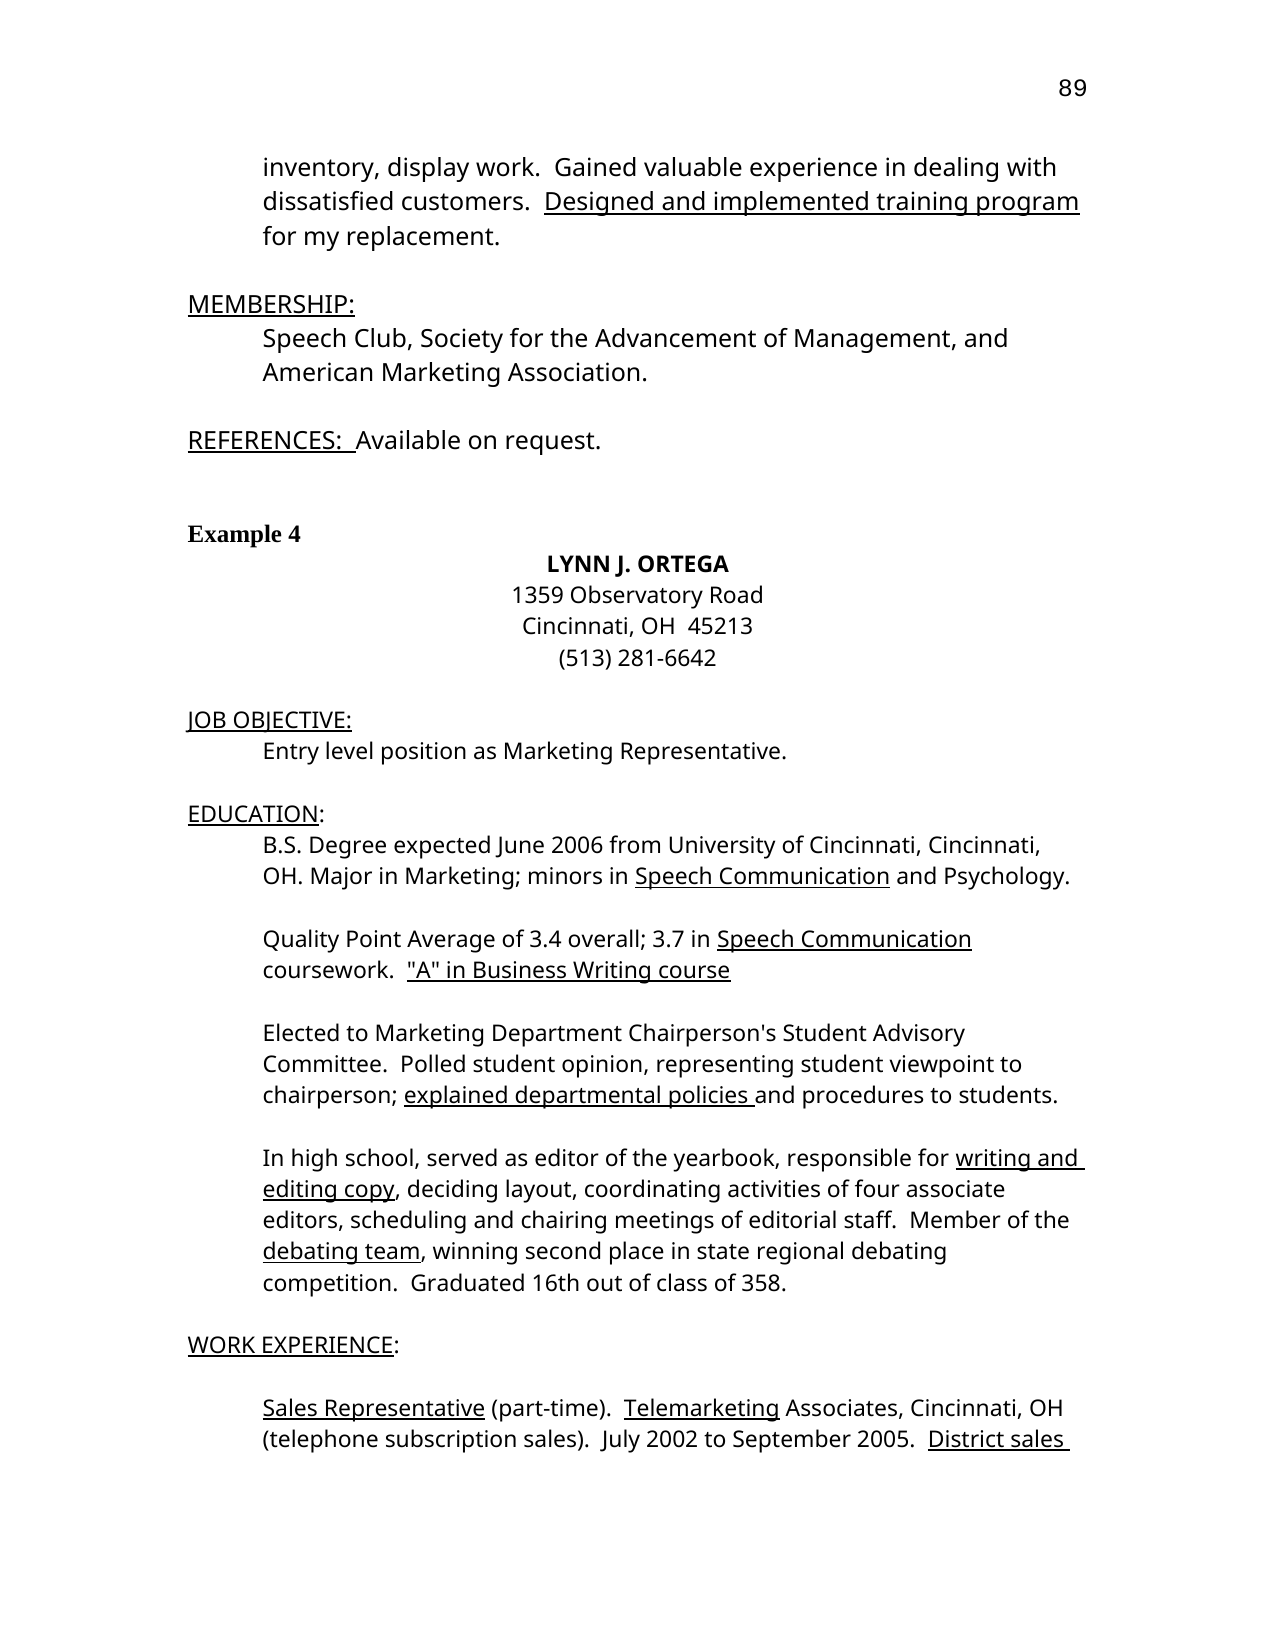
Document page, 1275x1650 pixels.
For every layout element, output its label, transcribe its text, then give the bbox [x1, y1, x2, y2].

text REFERENCES: Available on request. [187, 422, 1087, 457]
text WORK EXPERIENCE: [187, 1329, 1087, 1360]
text (513) 281-6642 [187, 641, 1087, 673]
text Quality Point Average of 3.4 overall; 3.7 in Speech Communication coursework. "A" in Business Writing course [187, 923, 1087, 985]
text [187, 150, 1087, 252]
text Entry level position as Marketing Representative. [187, 735, 1087, 766]
text B.S. Degree expected June 2006 from University of Cincinnati, Cincinnati, OH. Major in Marketing; minors in Speech Communication and Psychology. [187, 829, 1087, 891]
text Cincinnati, OH 45213 [187, 610, 1087, 641]
text Example 4 [187, 519, 1087, 548]
text MEMBERSHIP: [187, 286, 1087, 320]
text EDUCATION: [187, 798, 1087, 829]
text LYNN J. ORTEGA [187, 548, 1087, 579]
text 1359 Observatory Road [187, 579, 1087, 610]
text Speech Club, Society for the Advancement of Management, and American Marketing Association. [187, 320, 1087, 388]
text Elected to Marketing Department Chairperson's Student Advisory Committee. Polled student opinion, representing student viewpoint to chairperson; explained departmental policies and procedures to students. [187, 1016, 1087, 1110]
text JOB OBJECTIVE: [187, 704, 1087, 735]
text In high school, served as editor of the yearbook, responsible for writing and editing copy, deciding layout, coordinating activities of four associate editors, scheduling and chairing meetings of editorial staff. Member of the debating team, winning second place in state regional debating competition. Graduated 16th out of class of 358. [187, 1141, 1087, 1298]
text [187, 1391, 1087, 1454]
